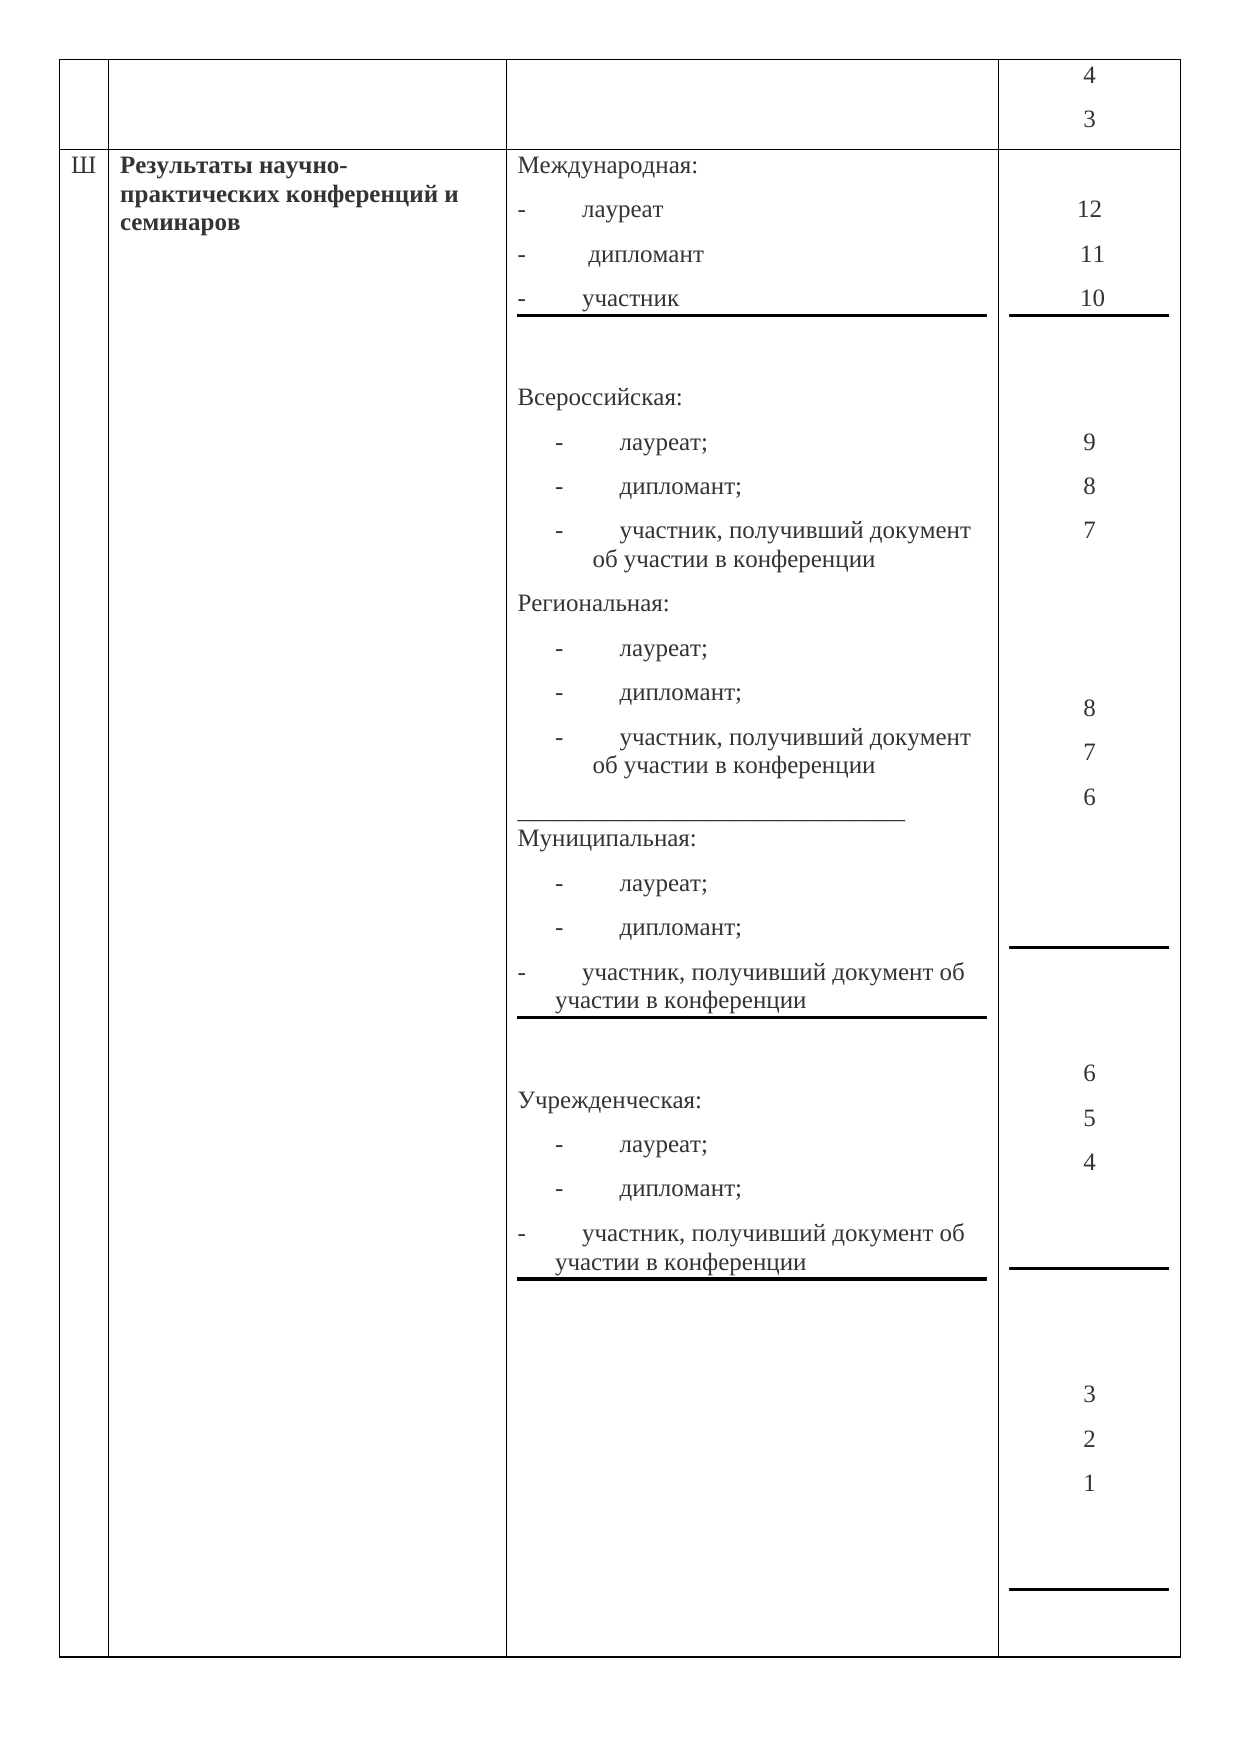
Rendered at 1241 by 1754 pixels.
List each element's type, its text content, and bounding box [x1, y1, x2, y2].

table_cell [999, 150, 1180, 1656]
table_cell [507, 60, 998, 149]
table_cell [109, 150, 506, 1656]
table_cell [507, 150, 998, 1656]
table_cell Ш [60, 150, 108, 1656]
table_cell П [60, 60, 108, 149]
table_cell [999, 60, 1180, 149]
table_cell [109, 60, 506, 149]
